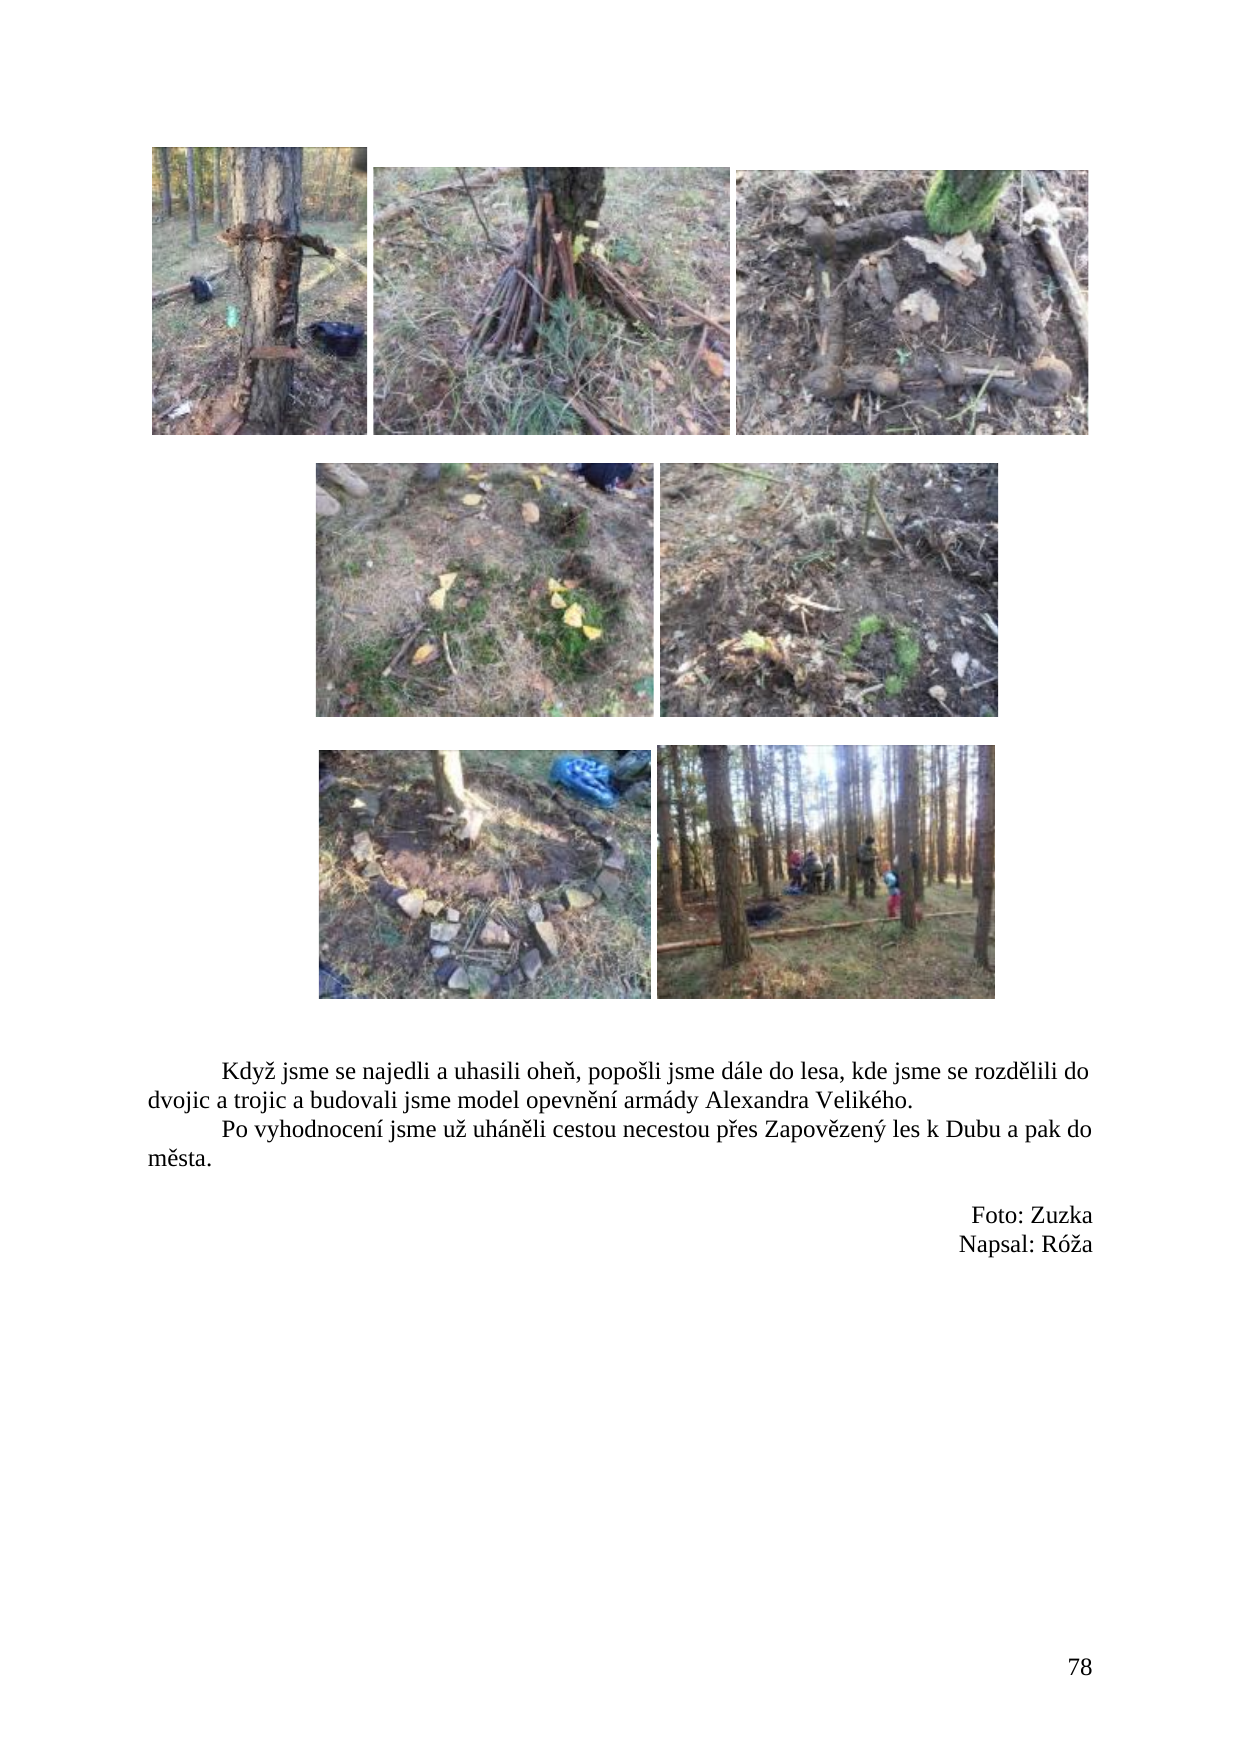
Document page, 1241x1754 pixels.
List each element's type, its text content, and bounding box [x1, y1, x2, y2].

picture [736, 170, 1089, 435]
picture [315, 463, 654, 717]
picture [318, 750, 651, 999]
picture [152, 147, 368, 435]
text Napsal: Róža [148, 1229, 1093, 1258]
picture [657, 745, 995, 999]
text Po vyhodnocení jsme už uháněli cestou necestou přes Zapovězený les k Dubu a pak do města. [148, 1114, 1093, 1171]
text Když jsme se najedli a uhasili oheň, popošli jsme dále do lesa, kde jsme se rozdělili do dvojic a trojic a budovali jsme model opevnění armády Alexandra Velikého. [148, 1056, 1093, 1114]
picture [660, 463, 999, 717]
picture [373, 167, 730, 435]
text Foto: Zuzka [148, 1200, 1093, 1229]
